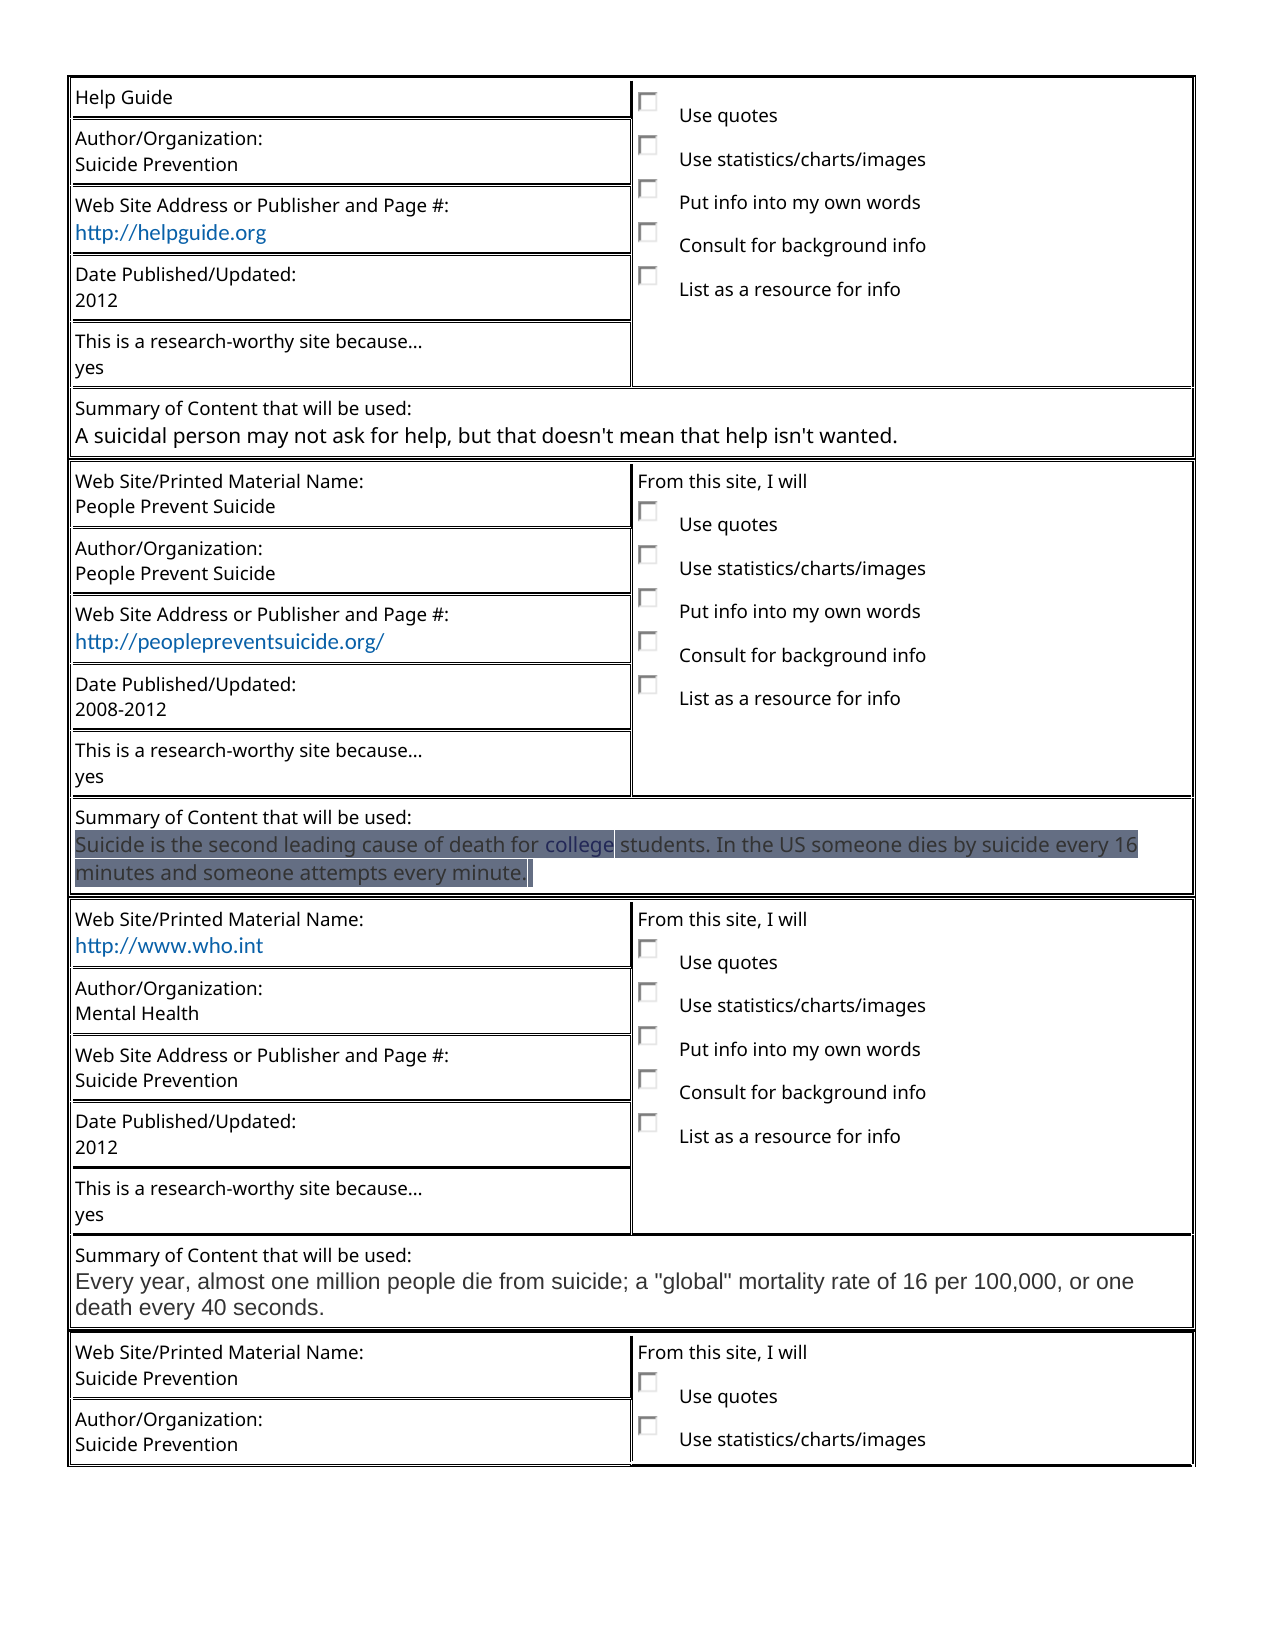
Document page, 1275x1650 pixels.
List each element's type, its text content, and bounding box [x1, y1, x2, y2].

table_cell Author/Organization: Suicide Prevention [71, 116, 630, 183]
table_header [71, 78, 631, 116]
table_cell This is a research-worthy site because… yes [71, 1166, 630, 1233]
table_header Web Site/Printed Material Name: http://www.who.int [71, 900, 631, 966]
table_cell Date Published/Updated: 2008-2012 [69, 662, 631, 728]
table_cell Date Published/Updated: 2012 [71, 1099, 630, 1166]
table_cell Web Site Address or Publisher and Page #: Suicide Prevention [71, 1033, 630, 1099]
table_cell Summary of Content that will be used: Every year, almost one million people die from suicide; a "global" mortality rate of 16 per 100,000, or one death every 40 seconds. [69, 1233, 1194, 1327]
table_cell Summary of Content that will be used: Suicide is the second leading cause of death for college students. In the US someone dies by suicide every 16 minutes and someone attempts every minute. [71, 795, 1193, 893]
table_cell Date Published/Updated: 2012 [71, 252, 630, 319]
table_cell This is a research-worthy site because… yes [71, 728, 630, 795]
table_cell Author/Organization: Suicide Prevention [69, 1397, 631, 1463]
table_cell Author/Organization: Mental Health [69, 966, 631, 1032]
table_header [631, 78, 1192, 386]
table_cell Summary of Content that will be used: A suicidal person may not ask for help, but that doesn't mean that help isn't wanted. [69, 386, 1194, 456]
table_header Web Site/Printed Material Name: People Prevent Suicide [71, 462, 631, 526]
table_cell This is a research-worthy site because… yes [71, 319, 630, 386]
table_cell Web Site Address or Publisher and Page #: http://helpguide.org [71, 183, 630, 252]
table_cell Web Site Address or Publisher and Page #: http://peoplepreventsuicide.org/ [71, 592, 630, 662]
table_cell Author/Organization: People Prevent Suicide [69, 526, 631, 592]
table_header Web Site/Printed Material Name: Suicide Prevention [71, 1333, 631, 1397]
